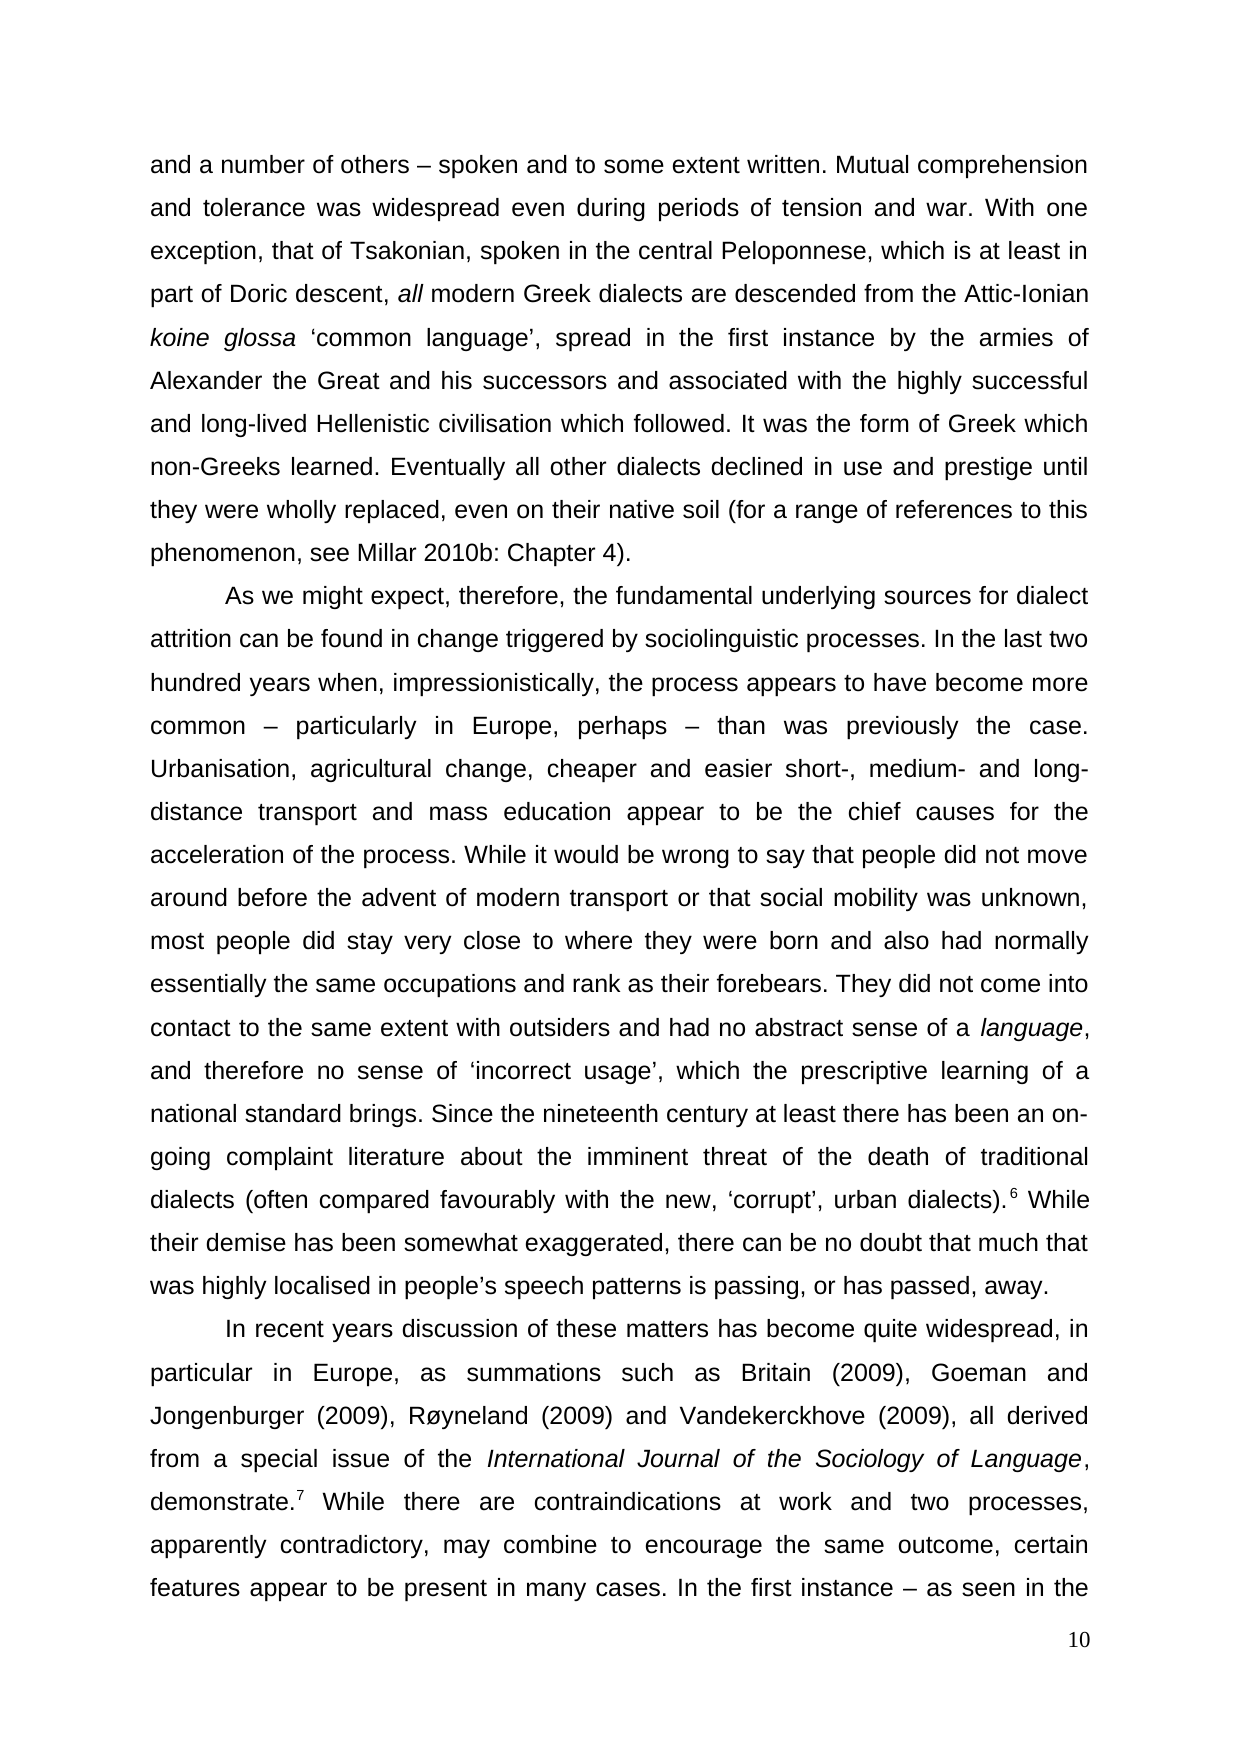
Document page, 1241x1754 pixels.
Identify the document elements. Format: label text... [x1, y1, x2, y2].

text As we might expect, therefore, the fundamental underlying sources for dialect attrition can be found in change triggered by sociolinguistic processes. In the last two hundred years when, impressionistically, the process appears to have become more common – particularly in Europe, perhaps – than was previously the case. Urbanisation, agricultural change, cheaper and easier short-, medium- and long-distance transport and mass education appear to be the chief causes for the acceleration of the process. While it would be wrong to say that people did not move around before the advent of modern transport or that social mobility was unknown, most people did stay very close to where they were born and also had normally essentially the same occupations and rank as their forebears. They did not come into contact to the same extent with outsiders and had no abstract sense of a language, and therefore no sense of ‘incorrect usage’, which the prescriptive learning of a national standard brings. Since the nineteenth century at least there has been an on-going complaint literature about the imminent threat of the death of traditional dialects (often compared favourably with the new, ‘corrupt’, urban dialects).6 While their demise has been somewhat exaggerated, there can be no doubt that much that was highly localised in people’s speech patterns is passing, or has passed, away. [150, 581, 1090, 1300]
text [150, 150, 1090, 567]
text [150, 1314, 1090, 1602]
